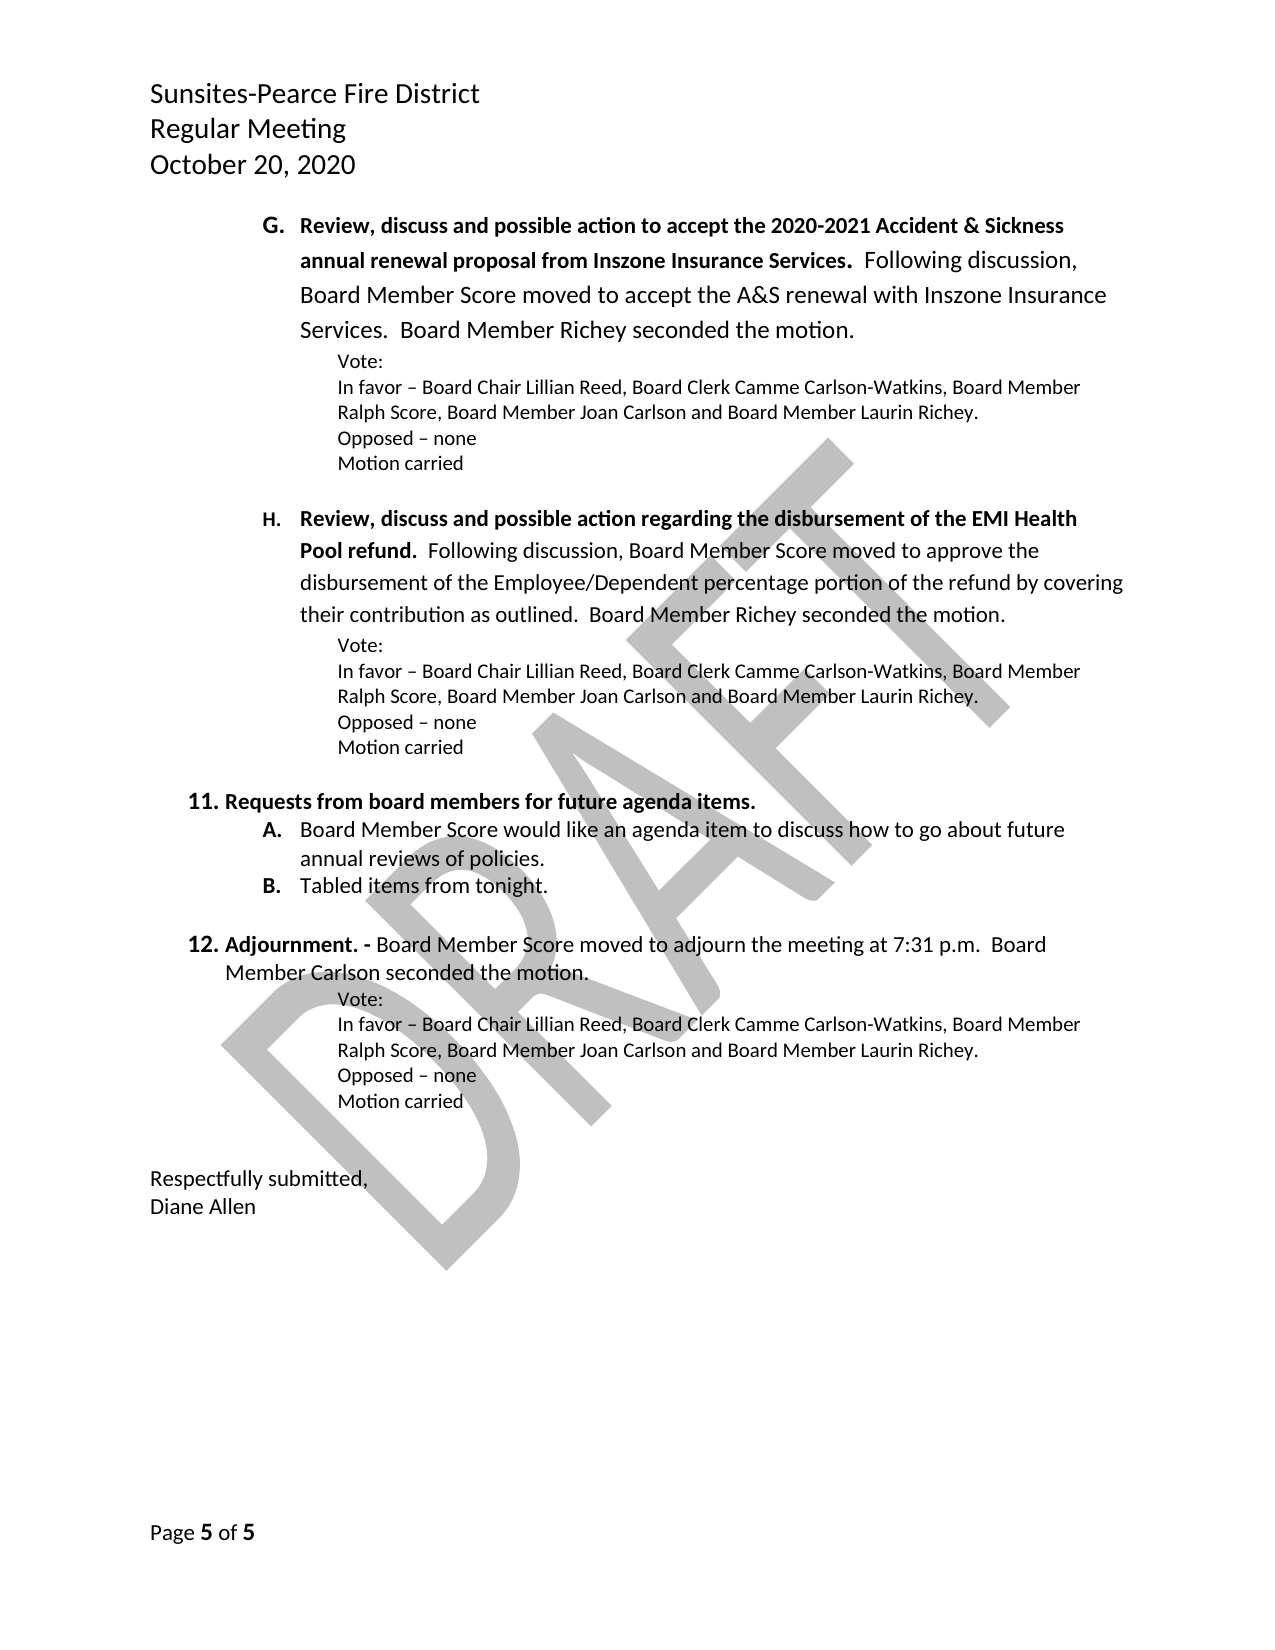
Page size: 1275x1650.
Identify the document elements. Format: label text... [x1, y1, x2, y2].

text Motion carried [337, 450, 1125, 476]
list Tabled items from tonight. [262, 872, 1125, 900]
text Vote: [337, 633, 1125, 658]
list Adjournment. - Board Member Score moved to adjourn the meeting at 7:31 p.m. Board Member Carlson seconded the motion. [187, 928, 1125, 986]
list Review, discuss and possible action regarding the disbursement of the EMI Health Pool refund. Following discussion, Board Member Score moved to approve the disbursement of the Employee/Dependent percentage portion of the refund by covering their contribution as outlined. Board Member Richey seconded the motion. [262, 504, 1125, 628]
list Review, discuss and possible action to accept the 2020-2021 Accident & Sickness annual renewal proposal from Inszone Insurance Services. Following discussion, Board Member Score moved to accept the A&S renewal with Inszone Insurance Services. Board Member Richey seconded the motion. [262, 209, 1125, 344]
text Vote: [337, 986, 1125, 1012]
text Opposed – none [337, 1062, 1125, 1088]
list Board Member Score would like an agenda item to discuss how to go about future annual reviews of policies. [262, 816, 1125, 872]
text Motion carried [337, 734, 1125, 760]
text Opposed – none [337, 425, 1125, 450]
text Respectfully submitted, [150, 1164, 1125, 1192]
text Motion carried [337, 1088, 1125, 1113]
list Requests from board members for future agenda items. [187, 785, 1125, 816]
text Diane Allen [150, 1192, 1125, 1220]
text Vote: [337, 349, 1125, 374]
text Opposed – none [337, 709, 1125, 734]
